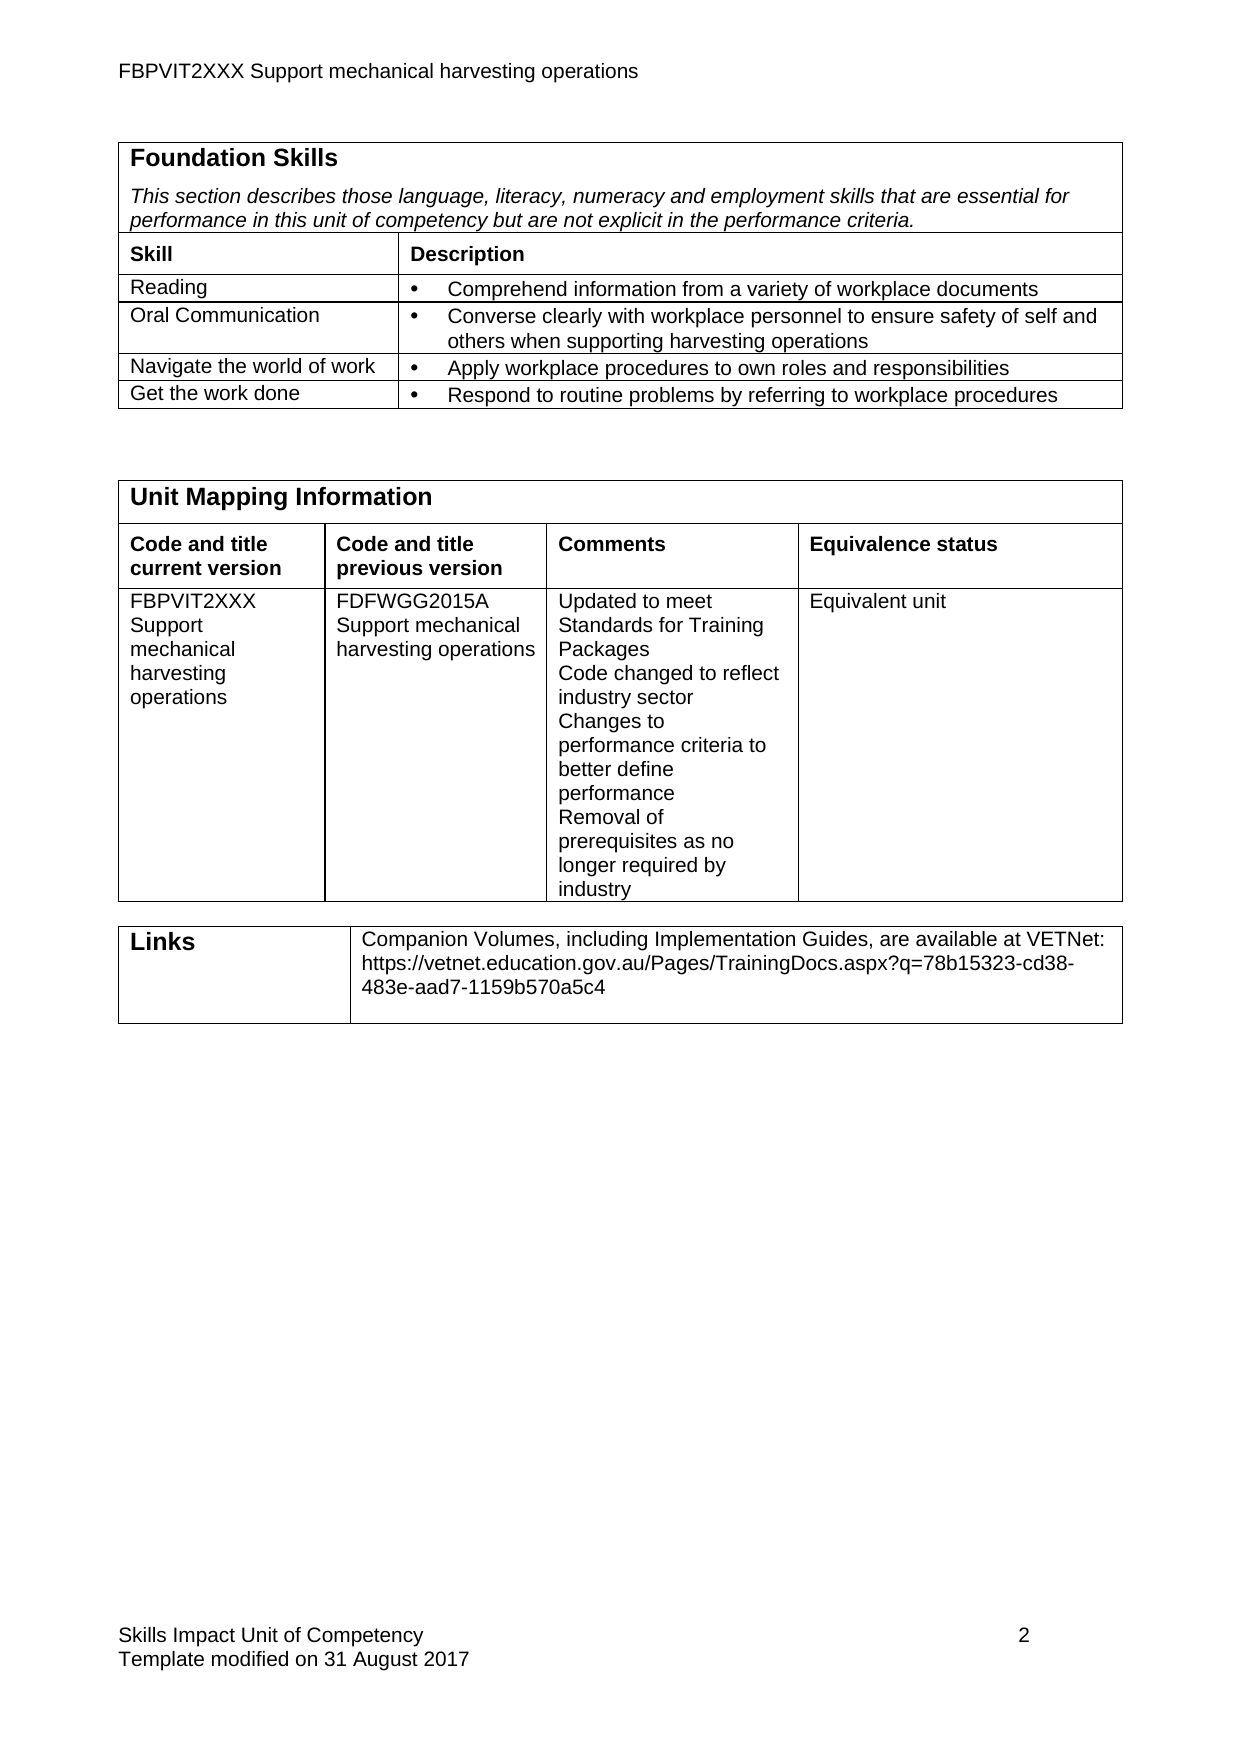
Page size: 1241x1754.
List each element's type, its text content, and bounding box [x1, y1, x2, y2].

table_cell Equivalent unit [799, 589, 1122, 901]
table_cell Skill [119, 233, 398, 274]
table_cell Comments [547, 524, 798, 588]
table_header Unit Mapping Information [119, 481, 1122, 523]
table_header Links [119, 927, 350, 1023]
table_cell FBPVIT2XXX Support mechanical harvesting operations [119, 589, 324, 901]
table_cell Navigate the world of work [119, 354, 398, 380]
table_cell Comprehend information from a variety of workplace documents [399, 275, 1122, 301]
table_cell Reading [119, 275, 398, 301]
table_cell Description [399, 233, 1122, 274]
table_cell FDFWGG2015A Support mechanical harvesting operations [326, 589, 546, 901]
table_cell Code and title current version [119, 524, 324, 588]
table_cell Updated to meet Standards for Training Packages Code changed to reflect industry sector Changes to performance criteria to better define performance Removal of prerequisites as no longer required by industry [547, 589, 798, 901]
table_cell Equivalence status [799, 524, 1122, 588]
table_header Foundation Skills This section describes those language, literacy, numeracy and employment skills that are essential for performance in this unit of competency but are not explicit in the performance criteria. [119, 143, 1122, 232]
table_cell Respond to routine problems by referring to workplace procedures [399, 381, 1122, 407]
table_header Companion Volumes, including Implementation Guides, are available at VETNet: https://vetnet.education.gov.au/Pages/TrainingDocs.aspx?q=78b15323-cd38-483e-aad7-1159b570a5c4 [351, 927, 1122, 1023]
table_cell Code and title previous version [326, 524, 546, 588]
table_cell Get the work done [119, 381, 398, 407]
table_cell Converse clearly with workplace personnel to ensure safety of self and others when supporting harvesting operations [399, 303, 1122, 353]
table_cell Oral Communication [119, 303, 398, 353]
table_cell Apply workplace procedures to own roles and responsibilities [399, 354, 1122, 380]
